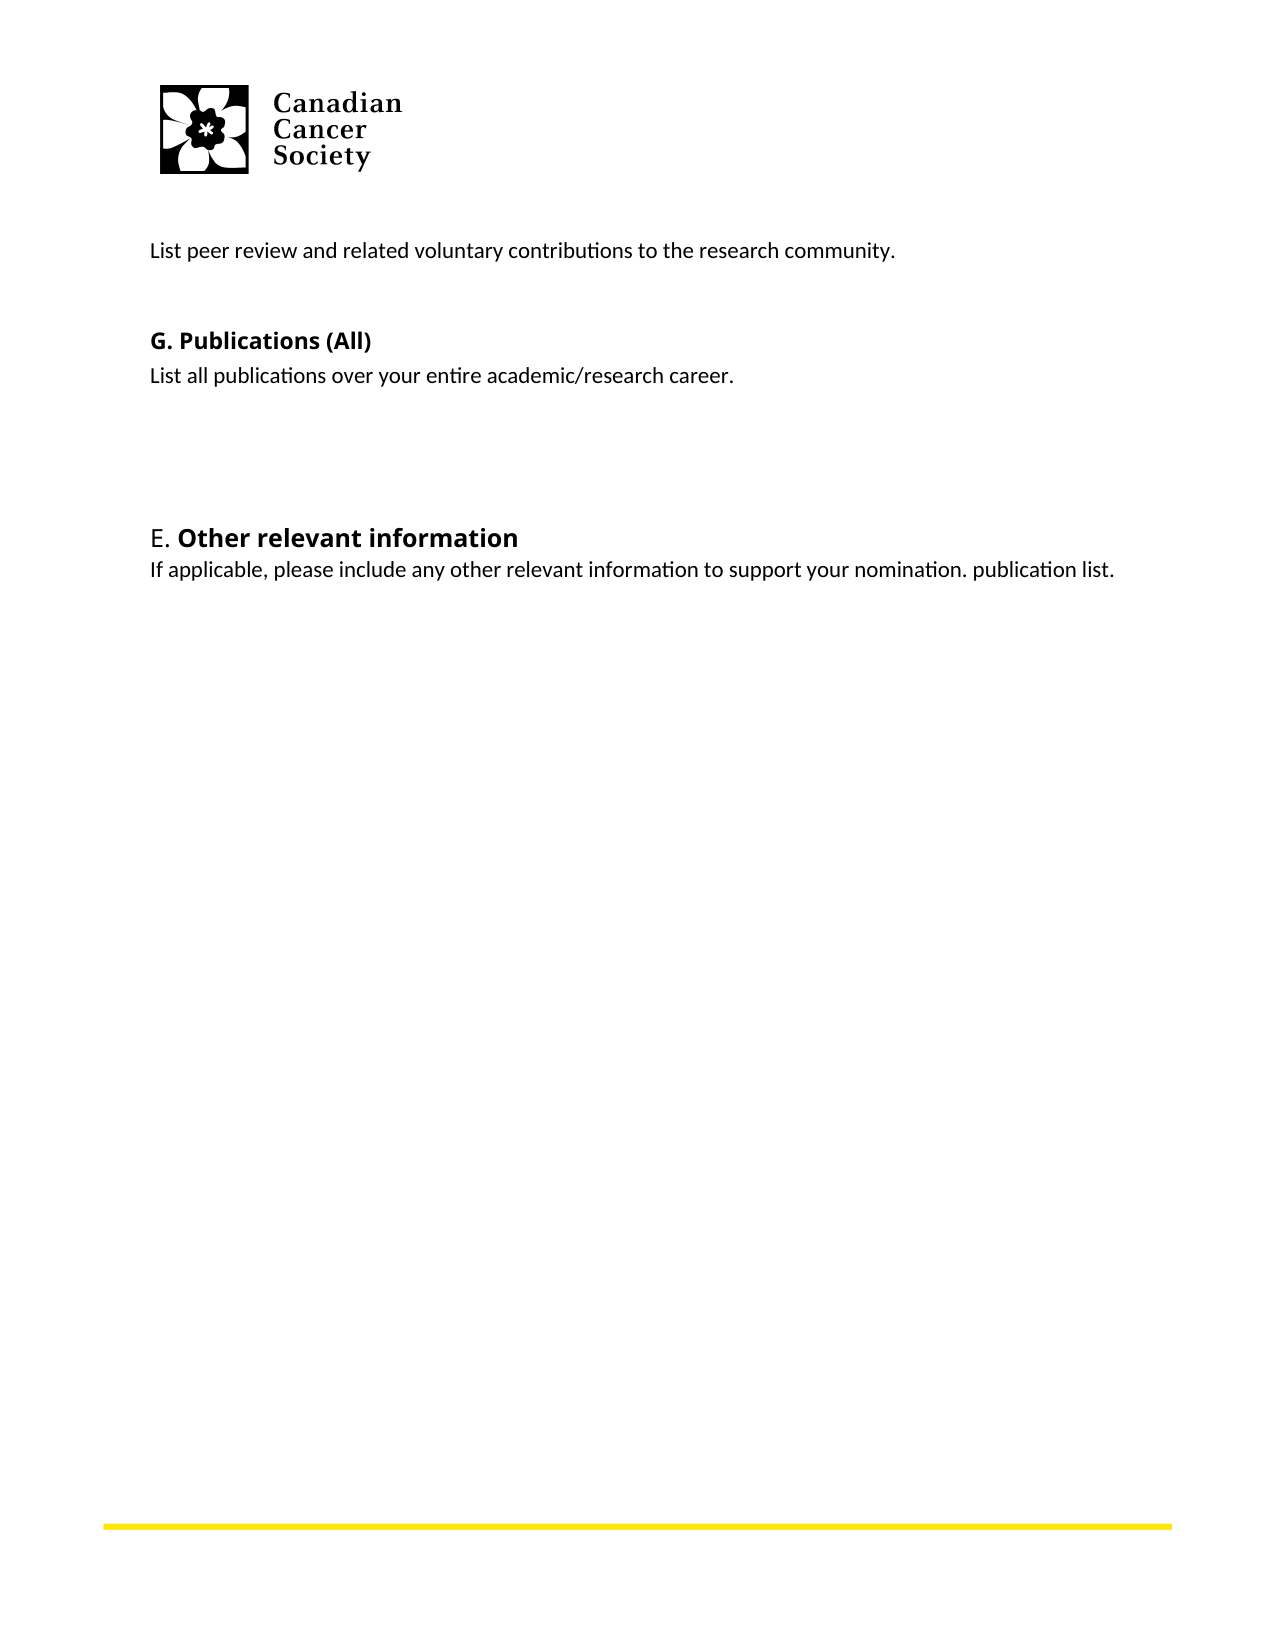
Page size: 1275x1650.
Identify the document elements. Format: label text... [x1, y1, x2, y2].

picture [3, 0, 1272, 224]
text E. Other relevant information [150, 521, 1125, 555]
picture [0, 1500, 1275, 1650]
text G. Publications (All) [150, 325, 1125, 356]
